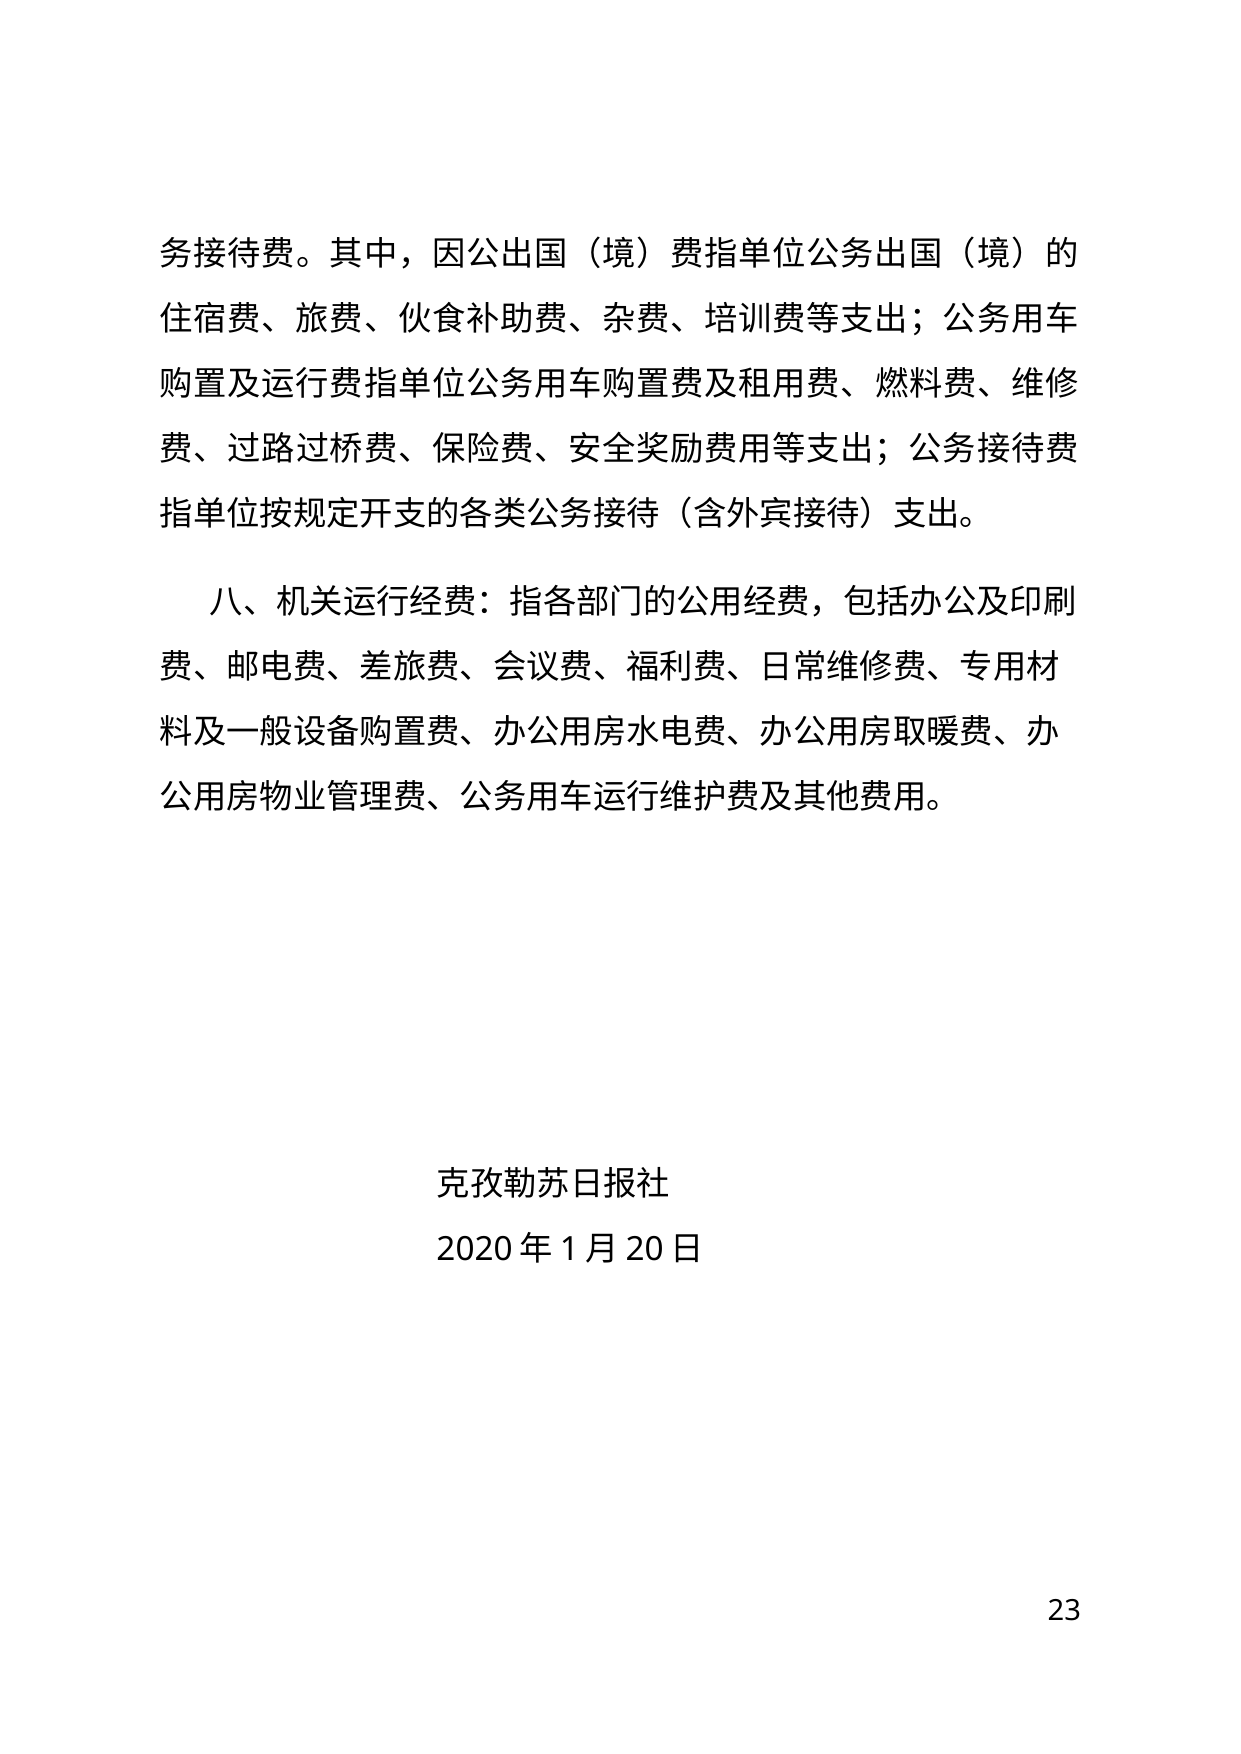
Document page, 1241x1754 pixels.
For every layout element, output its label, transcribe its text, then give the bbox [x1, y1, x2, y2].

text 2020年1月20日 [159, 1213, 1081, 1278]
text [159, 218, 1081, 543]
text 八、机关运行经费：指各部门的公用经费，包括办公及印刷费、邮电费、差旅费、会议费、福利费、日常维修费、专用材料及一般设备购置费、办公用房水电费、办公用房取暖费、办公用房物业管理费、公务用车运行维护费及其他费用。 [159, 567, 1081, 827]
text 克孜勒苏日报社 [159, 1148, 1081, 1213]
